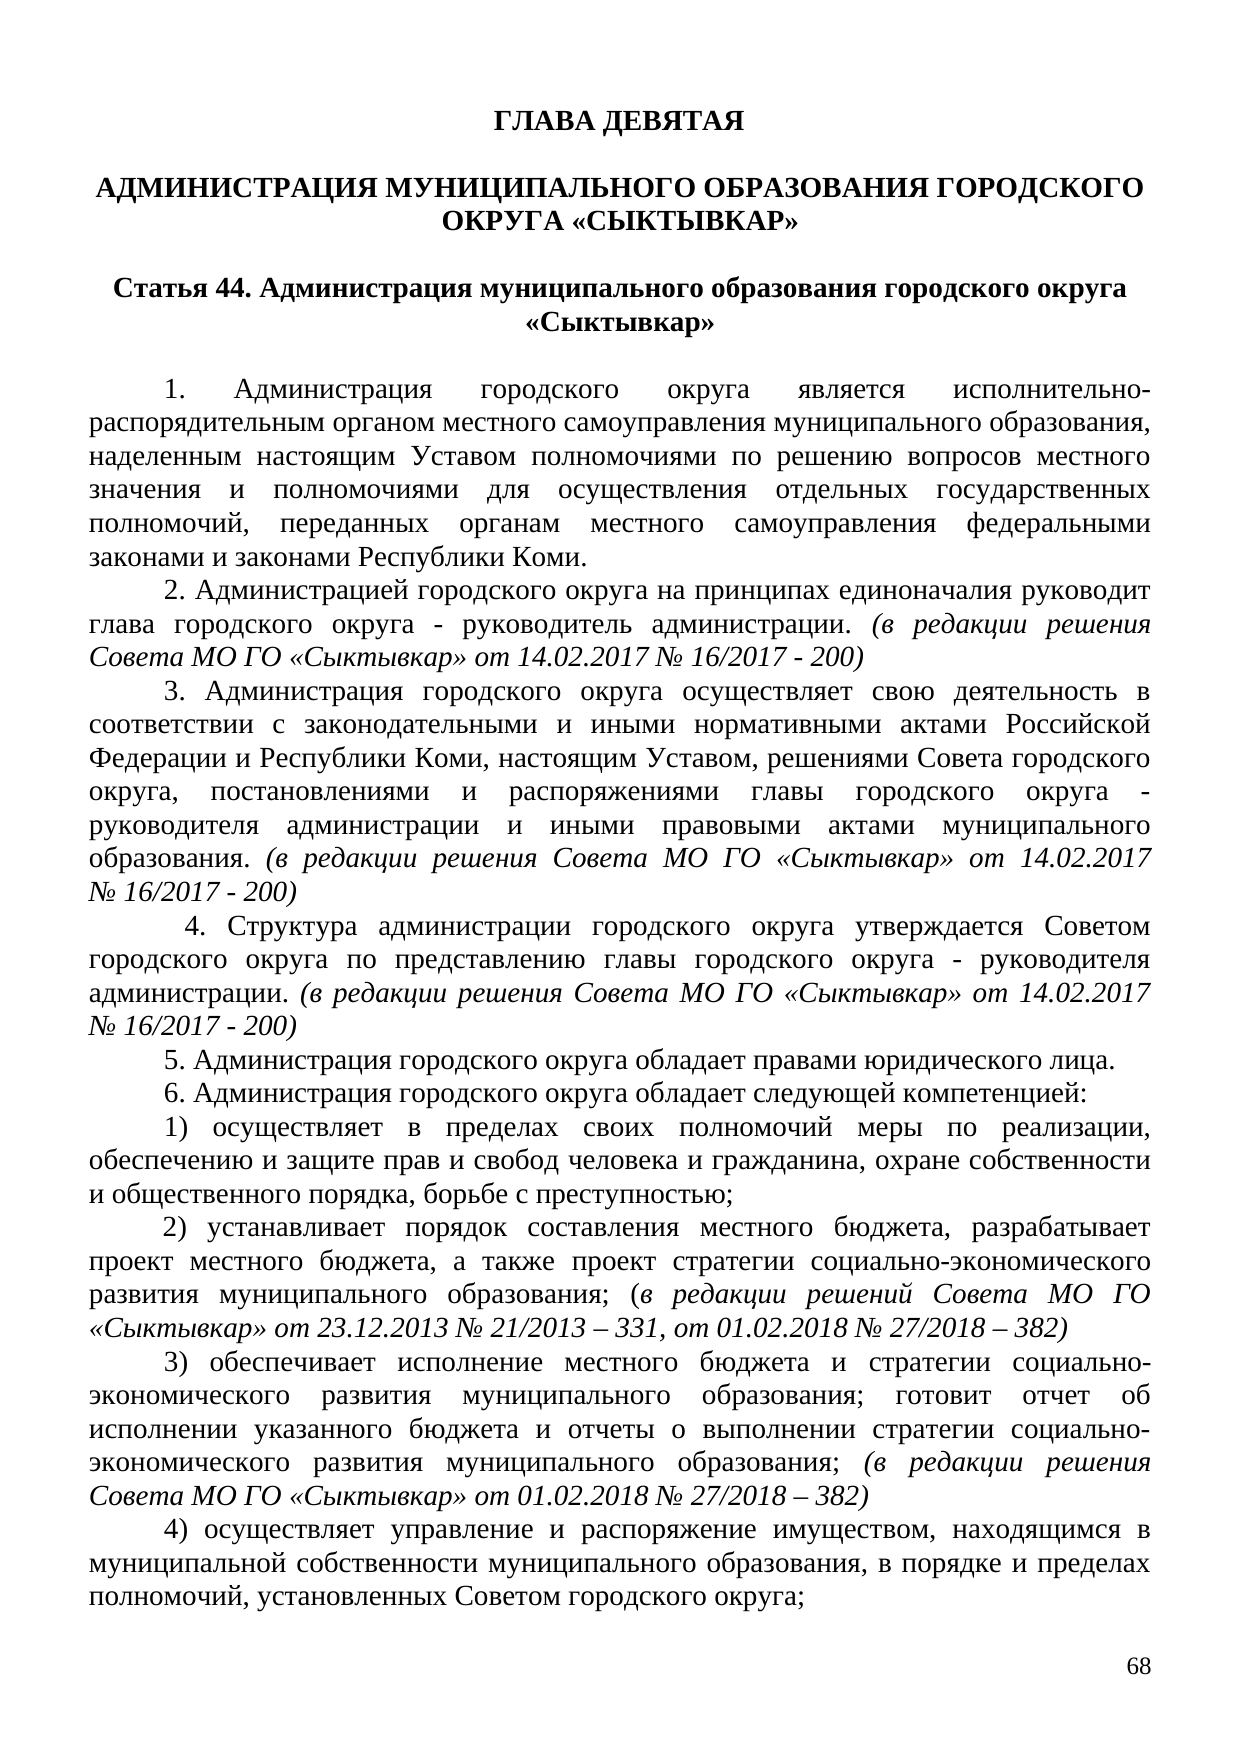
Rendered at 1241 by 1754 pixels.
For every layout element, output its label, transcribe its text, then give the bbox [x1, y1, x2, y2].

text 4) осуществляет управление и распоряжение имуществом, находящимся в муниципальной собственности муниципального образования, в порядке и пределах полномочий, установленных Советом городского округа; [89, 1511, 1152, 1612]
text Статья 44. Администрация муниципального образования городского округа «Сыктывкар» [89, 270, 1152, 337]
text 1) осуществляет в пределах своих полномочий меры по реализации, обеспечению и защите прав и свобод человека и гражданина, охране собственности и общественного порядка, борьбе с преступностью; [89, 1109, 1152, 1209]
text 5. Администрация городского округа обладает правами юридического лица. [89, 1042, 1152, 1075]
text ГЛАВА ДЕВЯТАЯ [89, 103, 1152, 136]
text 6. Администрация городского округа обладает следующей компетенцией: [89, 1075, 1152, 1109]
text 2) устанавливает порядок составления местного бюджета, разрабатывает проект местного бюджета, а также проект стратегии социально-экономического развития муниципального образования; (в редакции решений Совета МО ГО «Сыктывкар» от 23.12.2013 № 21/2013 – 331, от 01.02.2018 № 27/2018 – 382) [89, 1209, 1152, 1344]
text АДМИНИСТРАЦИЯ МУНИЦИПАЛЬНОГО ОБРАЗОВАНИЯ ГОРОДСКОГО ОКРУГА «СЫКТЫВКАР» [89, 170, 1152, 237]
text 3. Администрация городского округа осуществляет свою деятельность в соответствии с законодательными и иными нормативными актами Российской Федерации и Республики Коми, настоящим Уставом, решениями Совета городского округа, постановлениями и распоряжениями главы городского округа - руководителя администрации и иными правовыми актами муниципального образования. (в редакции решения Совета МО ГО «Сыктывкар» от 14.02.2017 № 16/2017 - 200) [89, 673, 1152, 908]
text 2. Администрацией городского округа на принципах единоначалия руководит глава городского округа - руководитель администрации. (в редакции решения Совета МО ГО «Сыктывкар» от 14.02.2017 № 16/2017 - 200) [89, 572, 1152, 673]
text 4. Структура администрации городского округа утверждается Советом городского округа по представлению главы городского округа - руководителя администрации. (в редакции решения Совета МО ГО «Сыктывкар» от 14.02.2017 № 16/2017 - 200) [89, 908, 1152, 1042]
text 3) обеспечивает исполнение местного бюджета и стратегии социально-экономического развития муниципального образования; готовит отчет об исполнении указанного бюджета и отчеты о выполнении стратегии социально-экономического развития муниципального образования; (в редакции решения Совета МО ГО «Сыктывкар» от 01.02.2018 № 27/2018 – 382) [89, 1344, 1152, 1511]
text 1. Администрация городского округа является исполнительно-распорядительным органом местного самоуправления муниципального образования, наделенным настоящим Уставом полномочиями по решению вопросов местного значения и полномочиями для осуществления отдельных государственных полномочий, переданных органам местного самоуправления федеральными законами и законами Республики Коми. [89, 371, 1152, 572]
